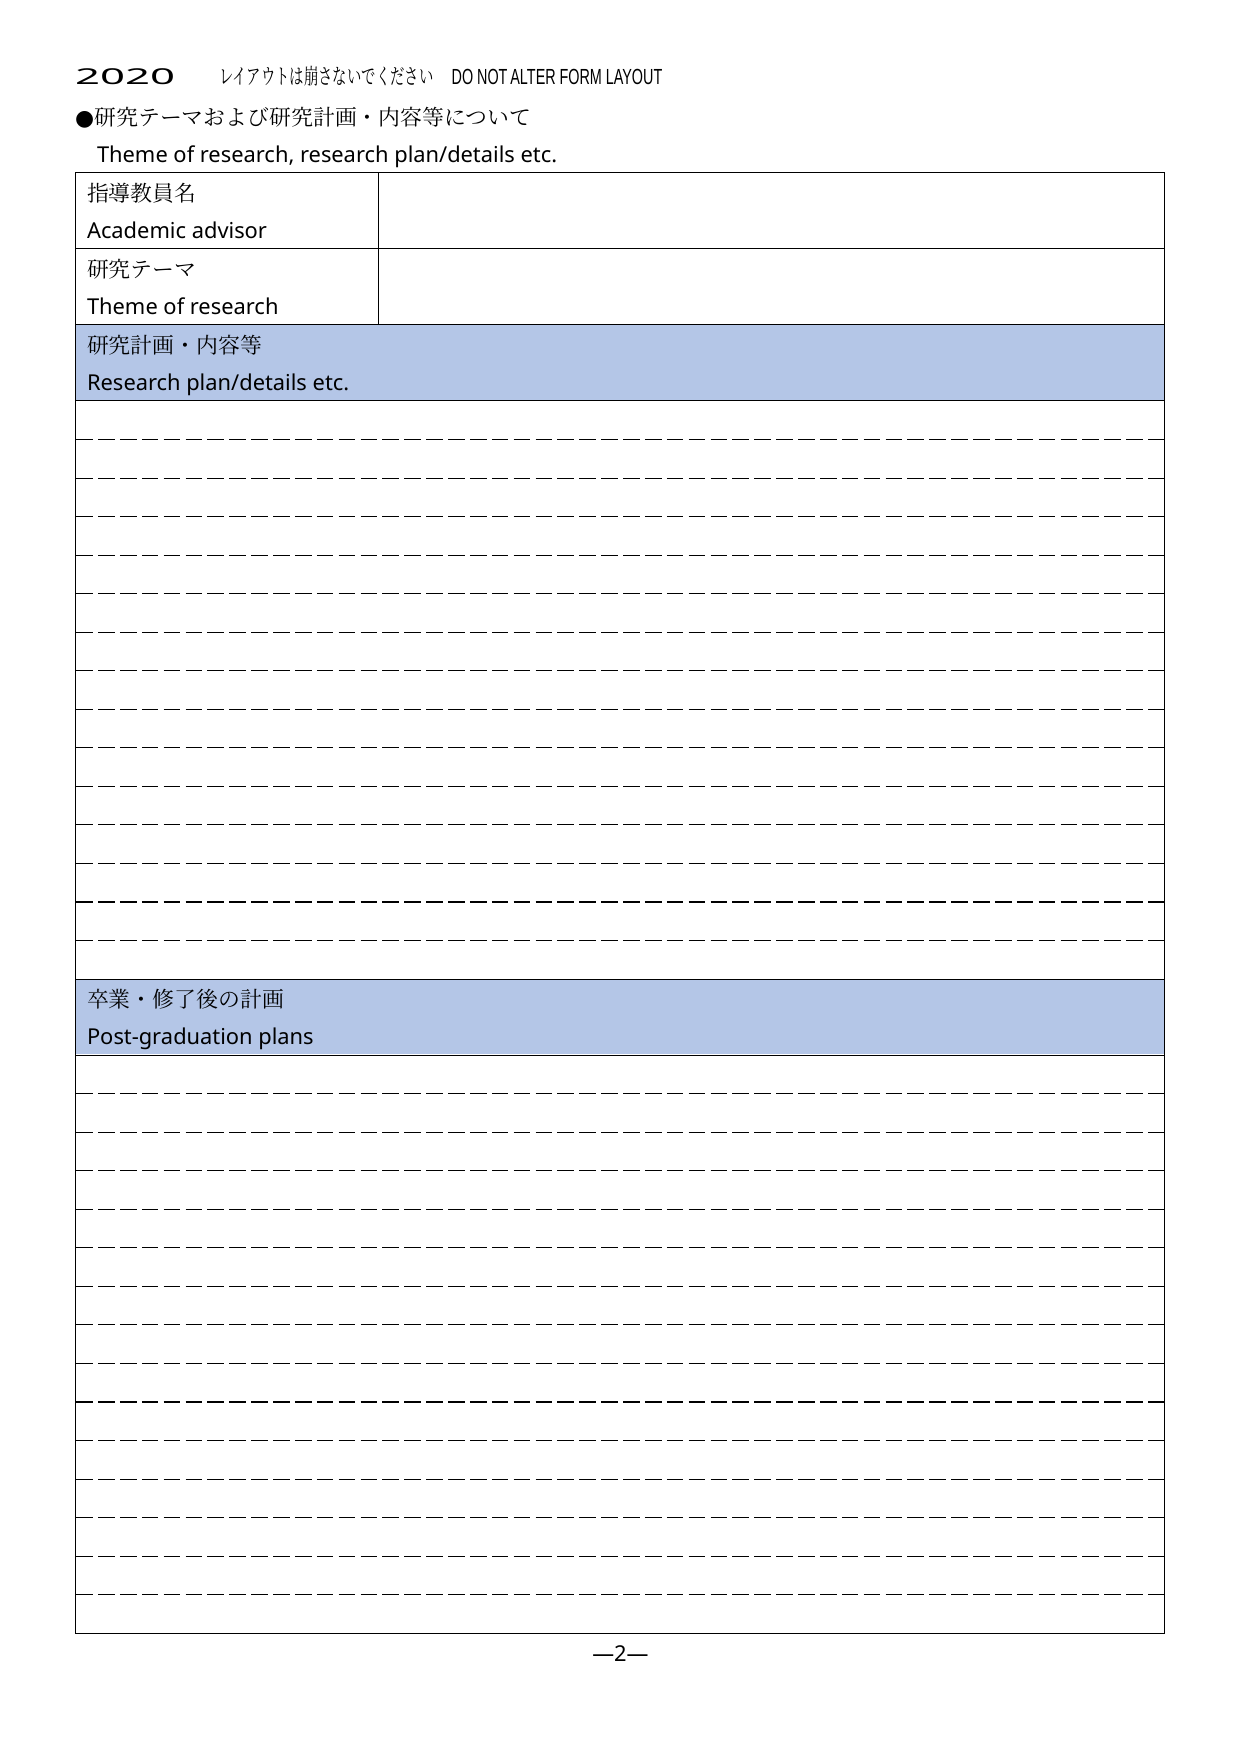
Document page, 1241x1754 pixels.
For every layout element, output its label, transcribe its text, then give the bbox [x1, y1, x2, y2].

table_cell 卒業・修了後の計画 Post-graduation plans [76, 980, 1164, 1054]
text ●研究テーマおよび研究計画・内容等について [75, 97, 1165, 135]
table_cell [76, 1401, 1164, 1440]
table_cell [76, 1440, 1164, 1478]
table_cell [76, 1479, 1164, 1517]
table_cell [76, 555, 1164, 593]
table_cell [76, 439, 1164, 477]
table_cell [379, 249, 1164, 324]
table_cell [76, 670, 1164, 709]
table_cell [76, 709, 1164, 747]
table_cell [76, 1556, 1164, 1594]
table_cell [76, 863, 1164, 901]
table_cell [76, 901, 1164, 940]
table_cell [76, 1363, 1164, 1401]
table_cell [76, 478, 1164, 516]
table_cell [76, 1247, 1164, 1286]
table_cell 研究計画・内容等 Research plan/details etc. [76, 325, 1164, 400]
table_cell [76, 1517, 1164, 1556]
table_cell [76, 1324, 1164, 1363]
table_header 指導教員名 Academic advisor [76, 173, 378, 248]
table_cell [76, 516, 1164, 554]
table_cell [76, 1132, 1164, 1170]
table_cell [76, 1056, 1164, 1093]
table_cell 研究テーマ Theme of research [76, 249, 378, 324]
table_cell [76, 1286, 1164, 1324]
table_cell [76, 1209, 1164, 1247]
table_cell [76, 401, 1164, 439]
table_cell [76, 747, 1164, 786]
table_cell [76, 632, 1164, 670]
table_cell [76, 1594, 1164, 1633]
table_cell [76, 593, 1164, 632]
table_cell [76, 940, 1164, 978]
text Theme of research, research plan/details etc. [75, 135, 1165, 172]
table_cell [76, 824, 1164, 863]
table_cell [76, 1170, 1164, 1209]
table_cell [76, 1093, 1164, 1132]
table_cell [76, 786, 1164, 824]
text ―2― [75, 1634, 1165, 1671]
table_header [379, 173, 1164, 248]
